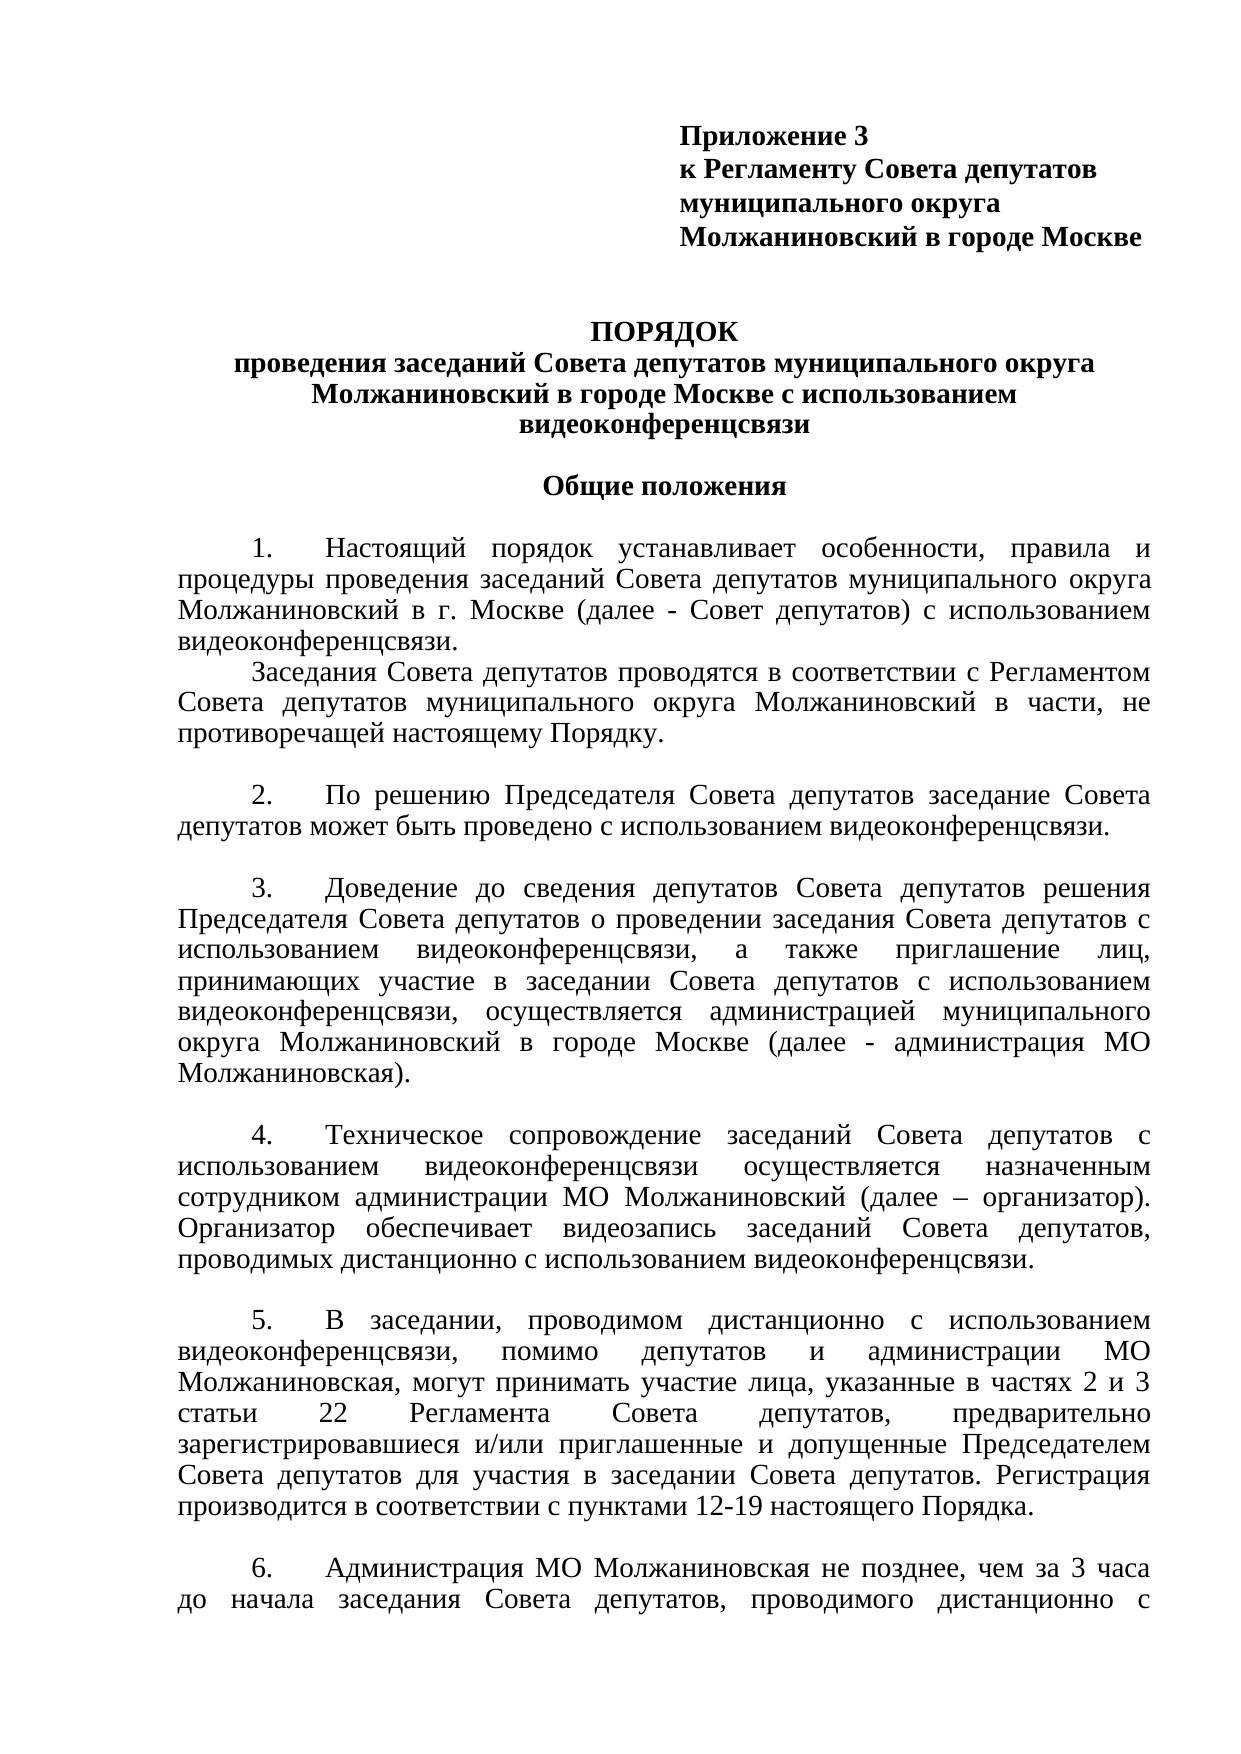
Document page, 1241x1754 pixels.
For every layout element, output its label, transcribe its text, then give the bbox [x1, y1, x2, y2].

list Техническое сопровождение заседаний Совета депутатов с использованием видеоконференцсвязи осуществляется назначенным сотрудником администрации МО Молжаниновский (далее – организатор). Организатор обеспечивает видеозапись заседаний Совета депутатов, проводимых дистанционно с использованием видеоконференцсвязи. [177, 1120, 1152, 1274]
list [177, 1552, 1152, 1614]
text Общие положения [177, 471, 1152, 502]
text проведения заседаний Совета депутатов муниципального округа Молжаниновский в городе Москве с использованием видеоконференцсвязи [177, 347, 1152, 440]
list Доведение до сведения депутатов Совета депутатов решения Председателя Совета депутатов о проведении заседания Совета депутатов с использованием видеоконференцсвязи, а также приглашение лиц, принимающих участие в заседании Совета депутатов с использованием видеоконференцсвязи, осуществляется администрацией муниципального округа Молжаниновский в городе Москве (далее - администрация МО Молжаниновская). [177, 872, 1152, 1089]
list По решению Председателя Совета депутатов заседание Совета депутатов может быть проведено с использованием видеоконференцсвязи. [177, 780, 1152, 842]
list Настоящий порядок устанавливает особенности, правила и процедуры проведения заседаний Совета депутатов муниципального округа Молжаниновский в г. Москве (далее - Совет депутатов) с использованием видеоконференцсвязи. [177, 533, 1152, 656]
text ПОРЯДОК [177, 317, 1152, 347]
text к Регламенту Совета депутатов муниципального округа Молжаниновский в городе Москве [679, 152, 1152, 252]
text Приложение 3 [679, 118, 1152, 152]
text Заседания Совета депутатов проводятся в соответствии с Регламентом Совета депутатов муниципального округа Молжаниновский в части, не противоречащей настоящему Порядку. [177, 656, 1152, 749]
list В заседании, проводимом дистанционно с использованием видеоконференцсвязи, помимо депутатов и администрации МО Молжаниновская, могут принимать участие лица, указанные в частях 2 и 3 статьи 22 Регламента Совета депутатов, предварительно зарегистрировавшиеся и/или приглашенные и допущенные Председателем Совета депутатов для участия в заседании Совета депутатов. Регистрация производится в соответствии с пунктами 12-19 настоящего Порядка. [177, 1305, 1152, 1522]
